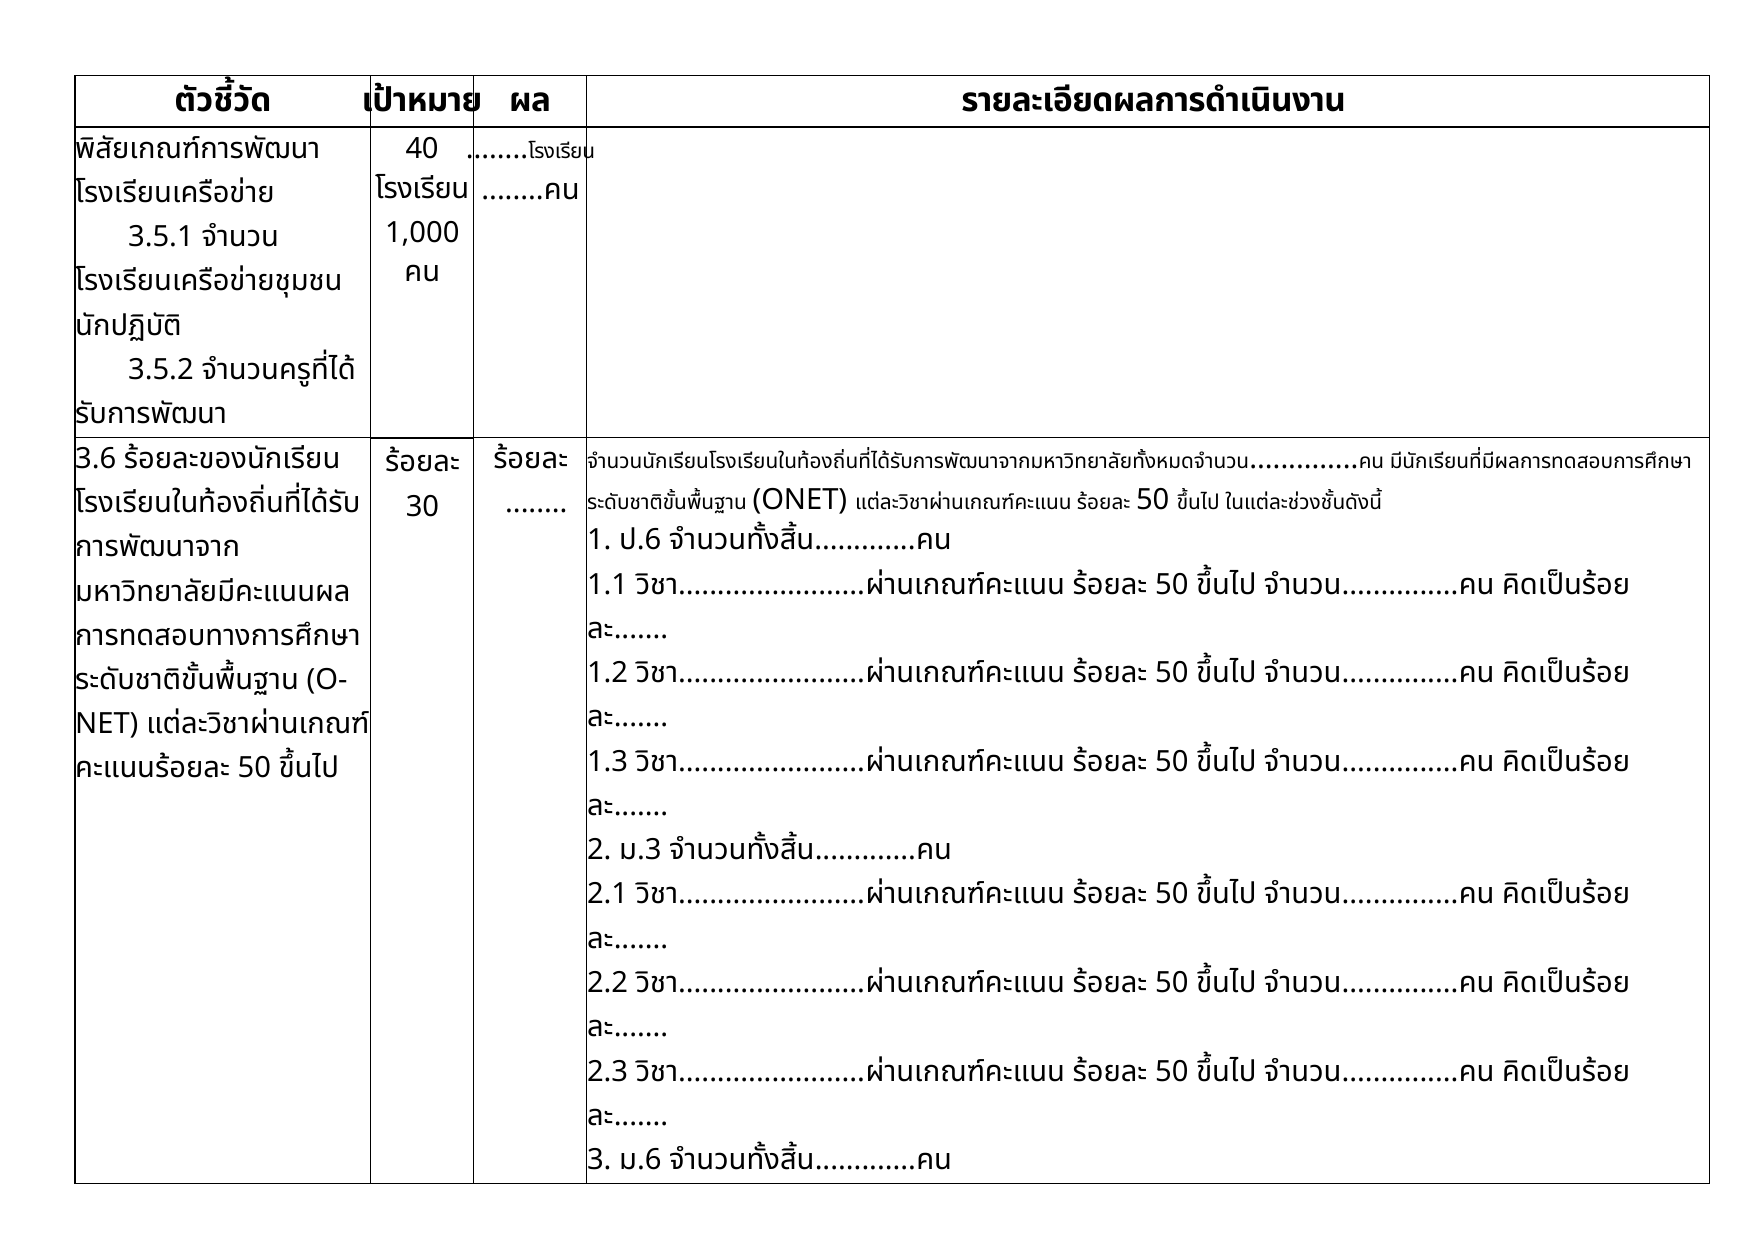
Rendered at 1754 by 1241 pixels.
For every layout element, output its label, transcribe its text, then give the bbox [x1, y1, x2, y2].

table_header ตัวชี้วัด [76, 76, 370, 126]
table_cell 40 โรงเรียน 1,000 คน [371, 128, 473, 437]
table_cell ร้อยละ 30 [371, 439, 473, 1183]
table_cell ร้อยละ ........ [474, 438, 586, 1183]
table_header ผล [474, 76, 586, 126]
table_cell ........โรงเรียน ........คน [474, 128, 586, 437]
table_header รายละเอียดผลการดำเนินงาน [587, 76, 1709, 126]
table_header เป้าหมาย [371, 76, 473, 126]
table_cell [76, 128, 370, 437]
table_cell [76, 438, 370, 1183]
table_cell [587, 128, 1709, 437]
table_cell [587, 438, 1709, 1183]
